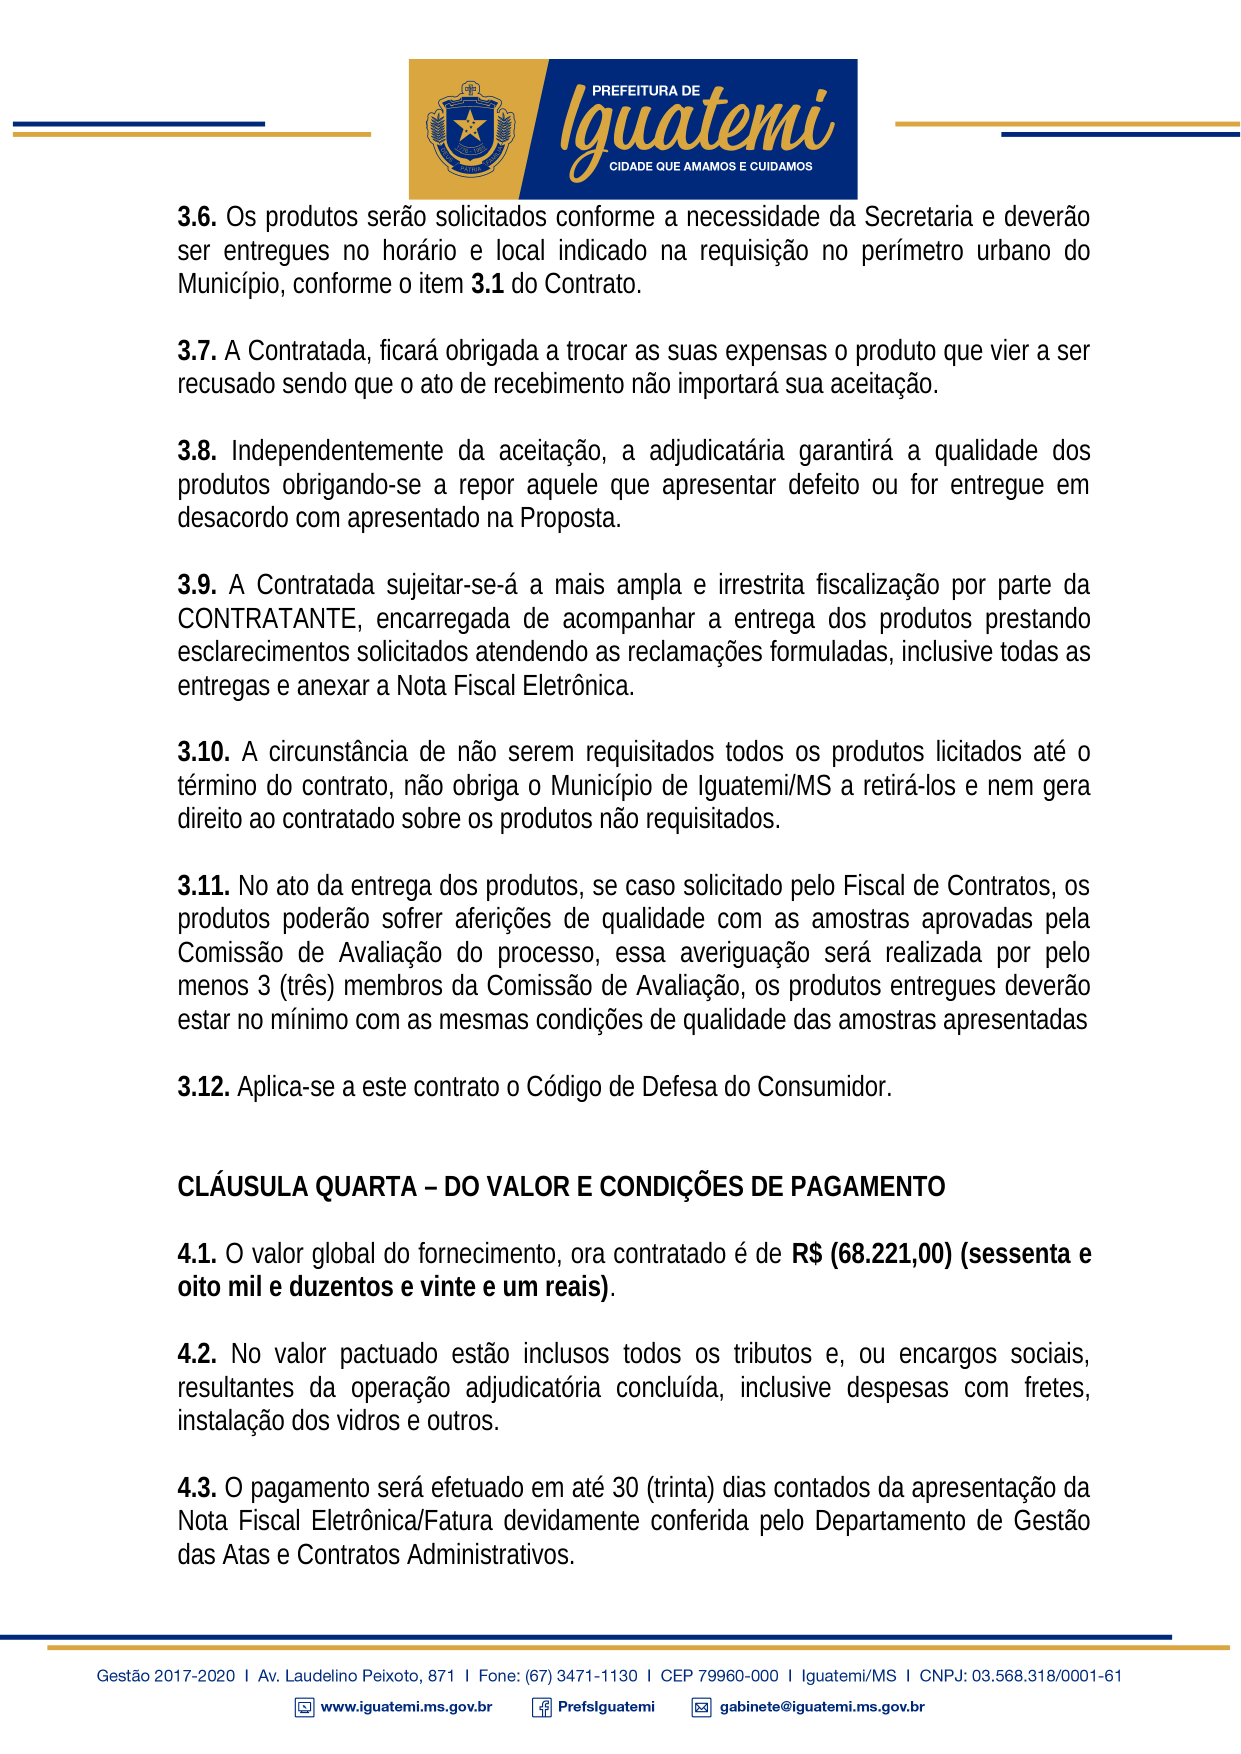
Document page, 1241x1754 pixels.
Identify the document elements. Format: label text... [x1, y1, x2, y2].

picture [0, 1625, 1230, 1728]
text 3.6. Os produtos serão solicitados conforme a necessidade da Secretaria e deverão ser entregues no horário e local indicado na requisição no perímetro urbano do Município, conforme o item 3.1 do Contrato. [177, 200, 1092, 300]
picture [12, 59, 1241, 200]
text 3.7. A Contratada, ficará obrigada a trocar as suas expensas o produto que vier a ser recusado sendo que o ato de recebimento não importará sua aceitação. [177, 333, 1092, 400]
text 4.3. O pagamento será efetuado em até 30 (trinta) dias contados da apresentação da Nota Fiscal Eletrônica/Fatura devidamente conferida pelo Departamento de Gestão das Atas e Contratos Administrativos. [177, 1470, 1092, 1570]
text 4.2. No valor pactuado estão inclusos todos os tributos e, ou encargos sociais, resultantes da operação adjudicatória concluída, inclusive despesas com fretes, instalação dos vidros e outros. [177, 1336, 1092, 1437]
text 3.12. Aplica-se a este contrato o Código de Defesa do Consumidor. [177, 1069, 1092, 1102]
text 3.10. A circunstância de não serem requisitados todos os produtos licitados até o término do contrato, não obriga o Município de Iguatemi/MS a retirá-los e nem gera direito ao contratado sobre os produtos não requisitados. [177, 734, 1092, 835]
text 4.1. O valor global do fornecimento, ora contratado é de R$ (68.221,00) (sessenta e oito mil e duzentos e vinte e um reais). [177, 1236, 1092, 1303]
text 3.11. No ato da entrega dos produtos, se caso solicitado pelo Fiscal de Contratos, os produtos poderão sofrer aferições de qualidade com as amostras aprovadas pela Comissão de Avaliação do processo, essa averiguação será realizada por pelo menos 3 (três) membros da Comissão de Avaliação, os produtos entregues deverão estar no mínimo com as mesmas condições de qualidade das amostras apresentadas [177, 868, 1092, 1035]
text 3.8. Independentemente da aceitação, a adjudicatária garantirá a qualidade dos produtos obrigando-se a repor aquele que apresentar defeito ou for entregue em desacordo com apresentado na Proposta. [177, 433, 1092, 534]
text 3.9. A Contratada sujeitar-se-á a mais ampla e irrestrita fiscalização por parte da CONTRATANTE, encarregada de acompanhar a entrega dos produtos prestando esclarecimentos solicitados atendendo as reclamações formuladas, inclusive todas as entregas e anexar a Nota Fiscal Eletrônica. [177, 567, 1092, 701]
text CLÁUSULA QUARTA – DO VALOR E CONDIÇÕES DE PAGAMENTO [177, 1169, 1092, 1203]
